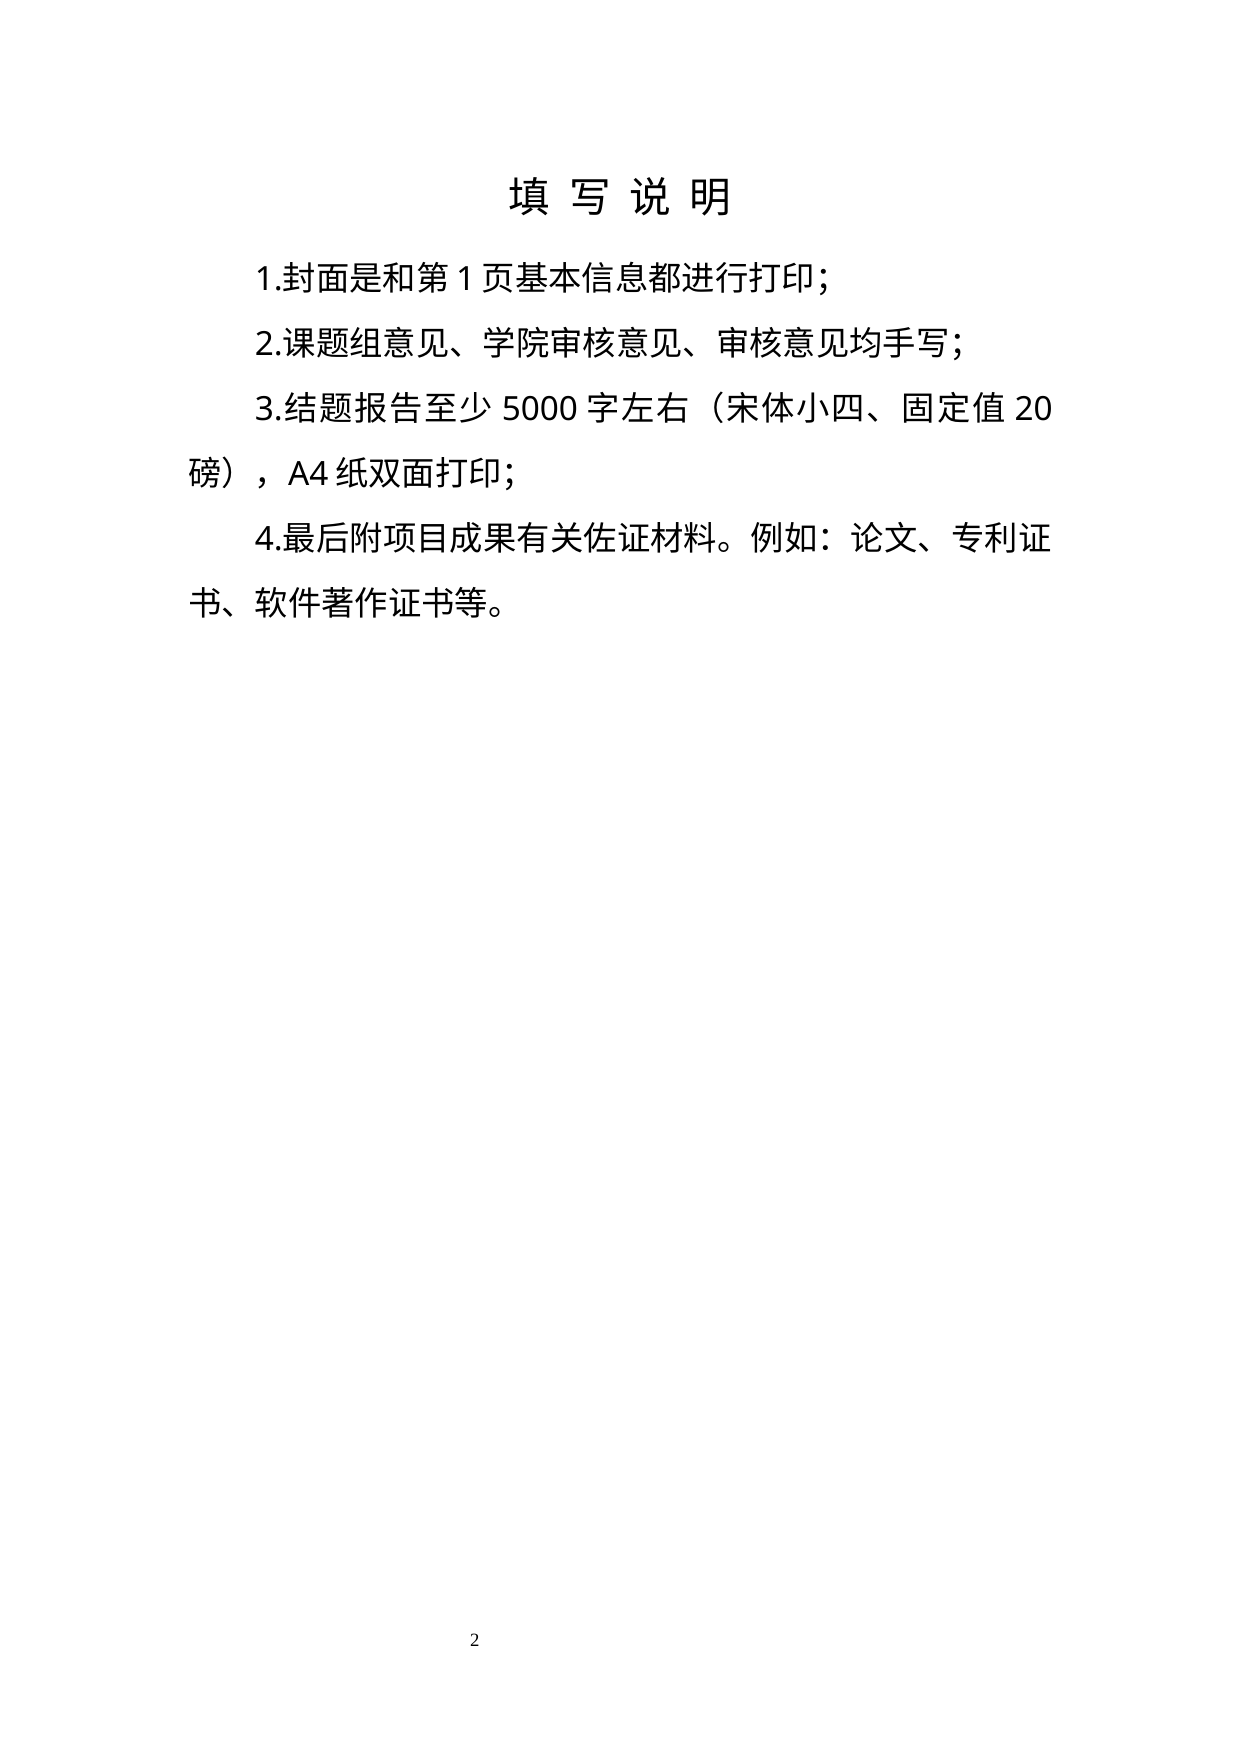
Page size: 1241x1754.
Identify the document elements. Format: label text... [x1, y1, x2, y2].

list 4.最后附项目成果有关佐证材料。例如：论文、专利证书、软件著作证书等。 [188, 503, 1052, 633]
list 2.课题组意见、学院审核意见、审核意见均手写； [188, 308, 1052, 373]
list 3.结题报告至少5000字左右（宋体小四、固定值20磅），A4纸双面打印； [188, 373, 1052, 503]
list 1.封面是和第1页基本信息都进行打印； [188, 243, 1052, 308]
text 填 写 说 明 [188, 162, 1052, 227]
